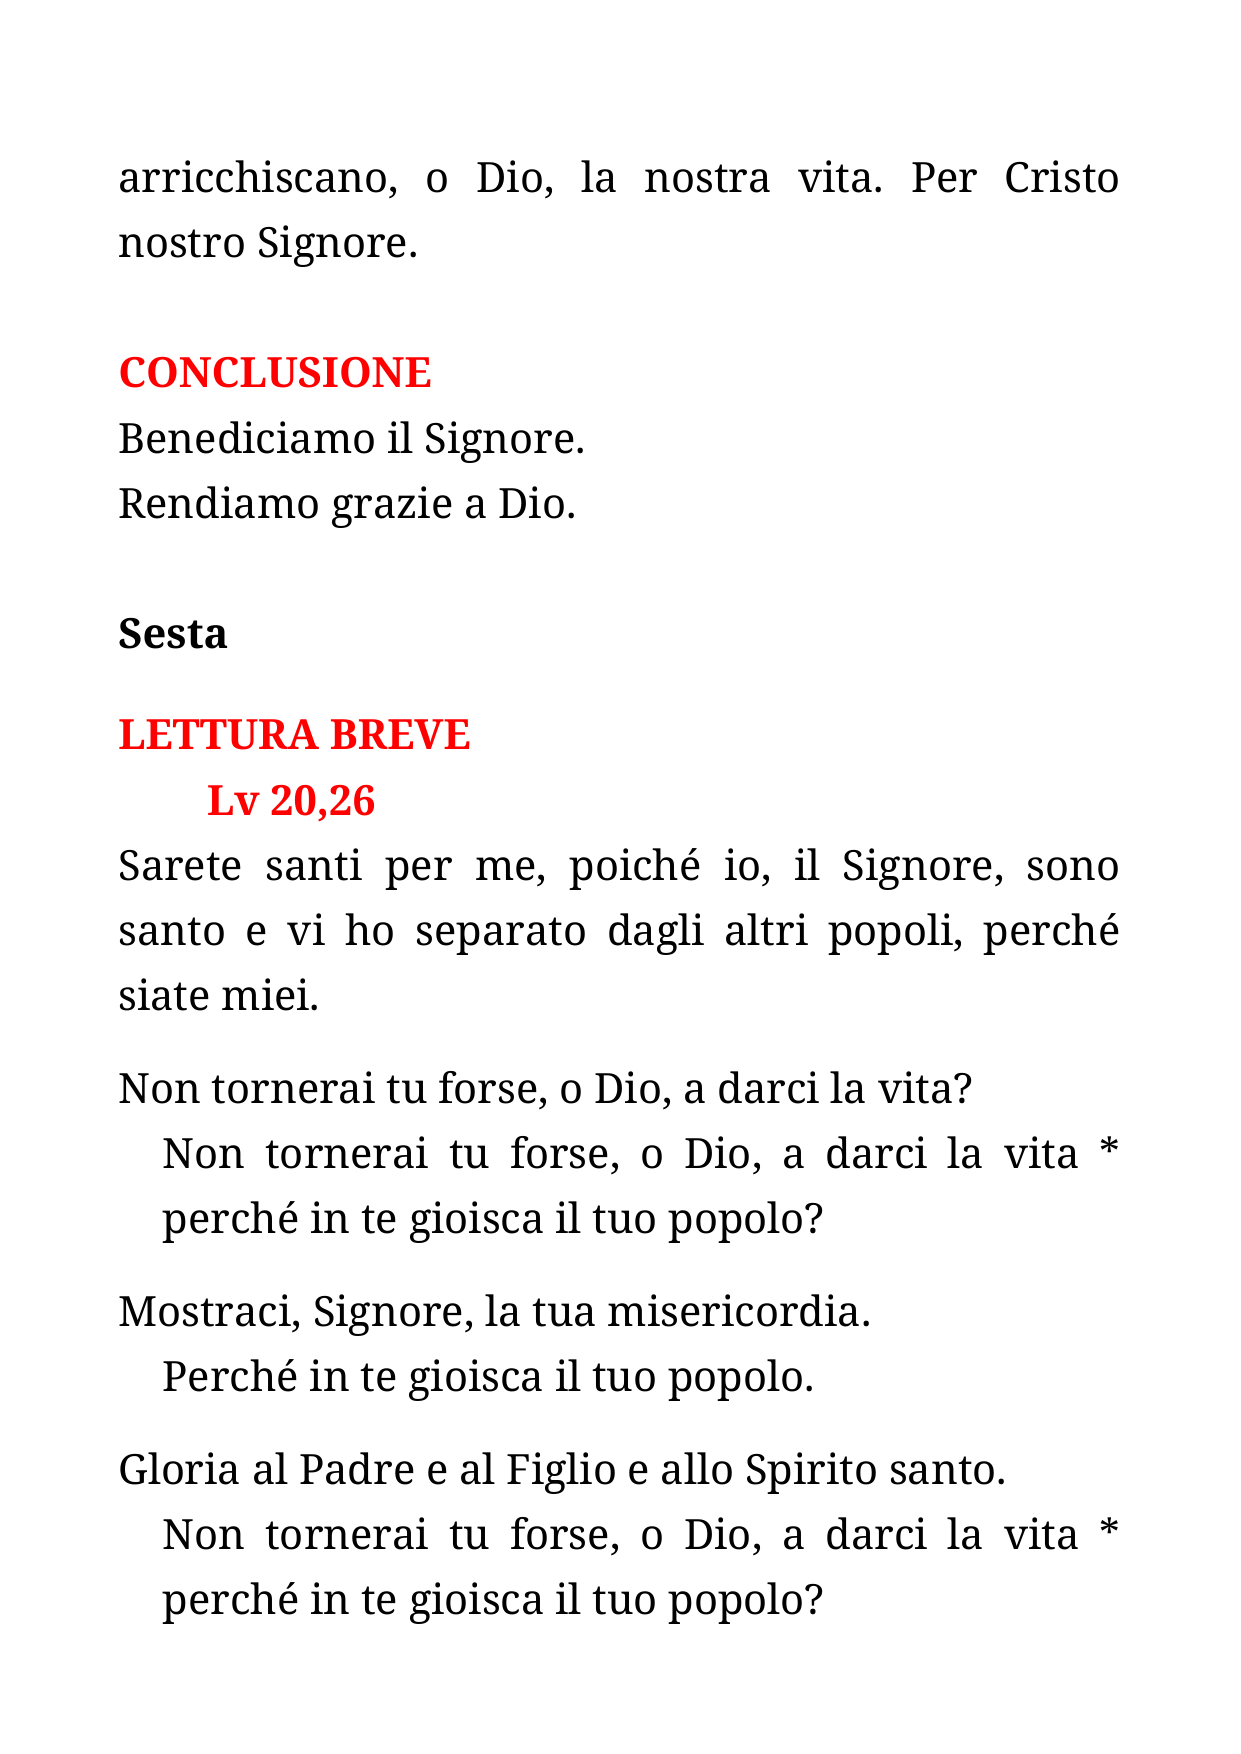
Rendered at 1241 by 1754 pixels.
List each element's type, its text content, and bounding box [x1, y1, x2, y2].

text Non tornerai tu forse, o Dio, a darci la vita * perché in te gioisca il tuo popolo? [162, 1505, 1122, 1627]
text Sesta [118, 604, 1122, 661]
text Non tornerai tu forse, o Dio, a darci la vita? [118, 1059, 1122, 1116]
text CONCLUSIONE [118, 343, 1122, 400]
text Perché in te gioisca il tuo popolo. [162, 1347, 1122, 1404]
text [118, 148, 1122, 269]
text Sarete santi per me, poiché io, il Signore, sono santo e vi ho separato dagli altri popoli, perché siate miei. [118, 836, 1122, 1023]
text LETTURA BREVE Lv 20,26 [118, 705, 1122, 827]
text Mostraci, Signore, la tua misericordia. [118, 1282, 1122, 1339]
text Benediciamo il Signore. [118, 408, 1122, 465]
text Gloria al Padre e al Figlio e allo Spirito santo. [118, 1440, 1122, 1497]
text Non tornerai tu forse, o Dio, a darci la vita * perché in te gioisca il tuo popolo? [162, 1124, 1122, 1246]
text Rendiamo grazie a Dio. [118, 474, 1122, 530]
